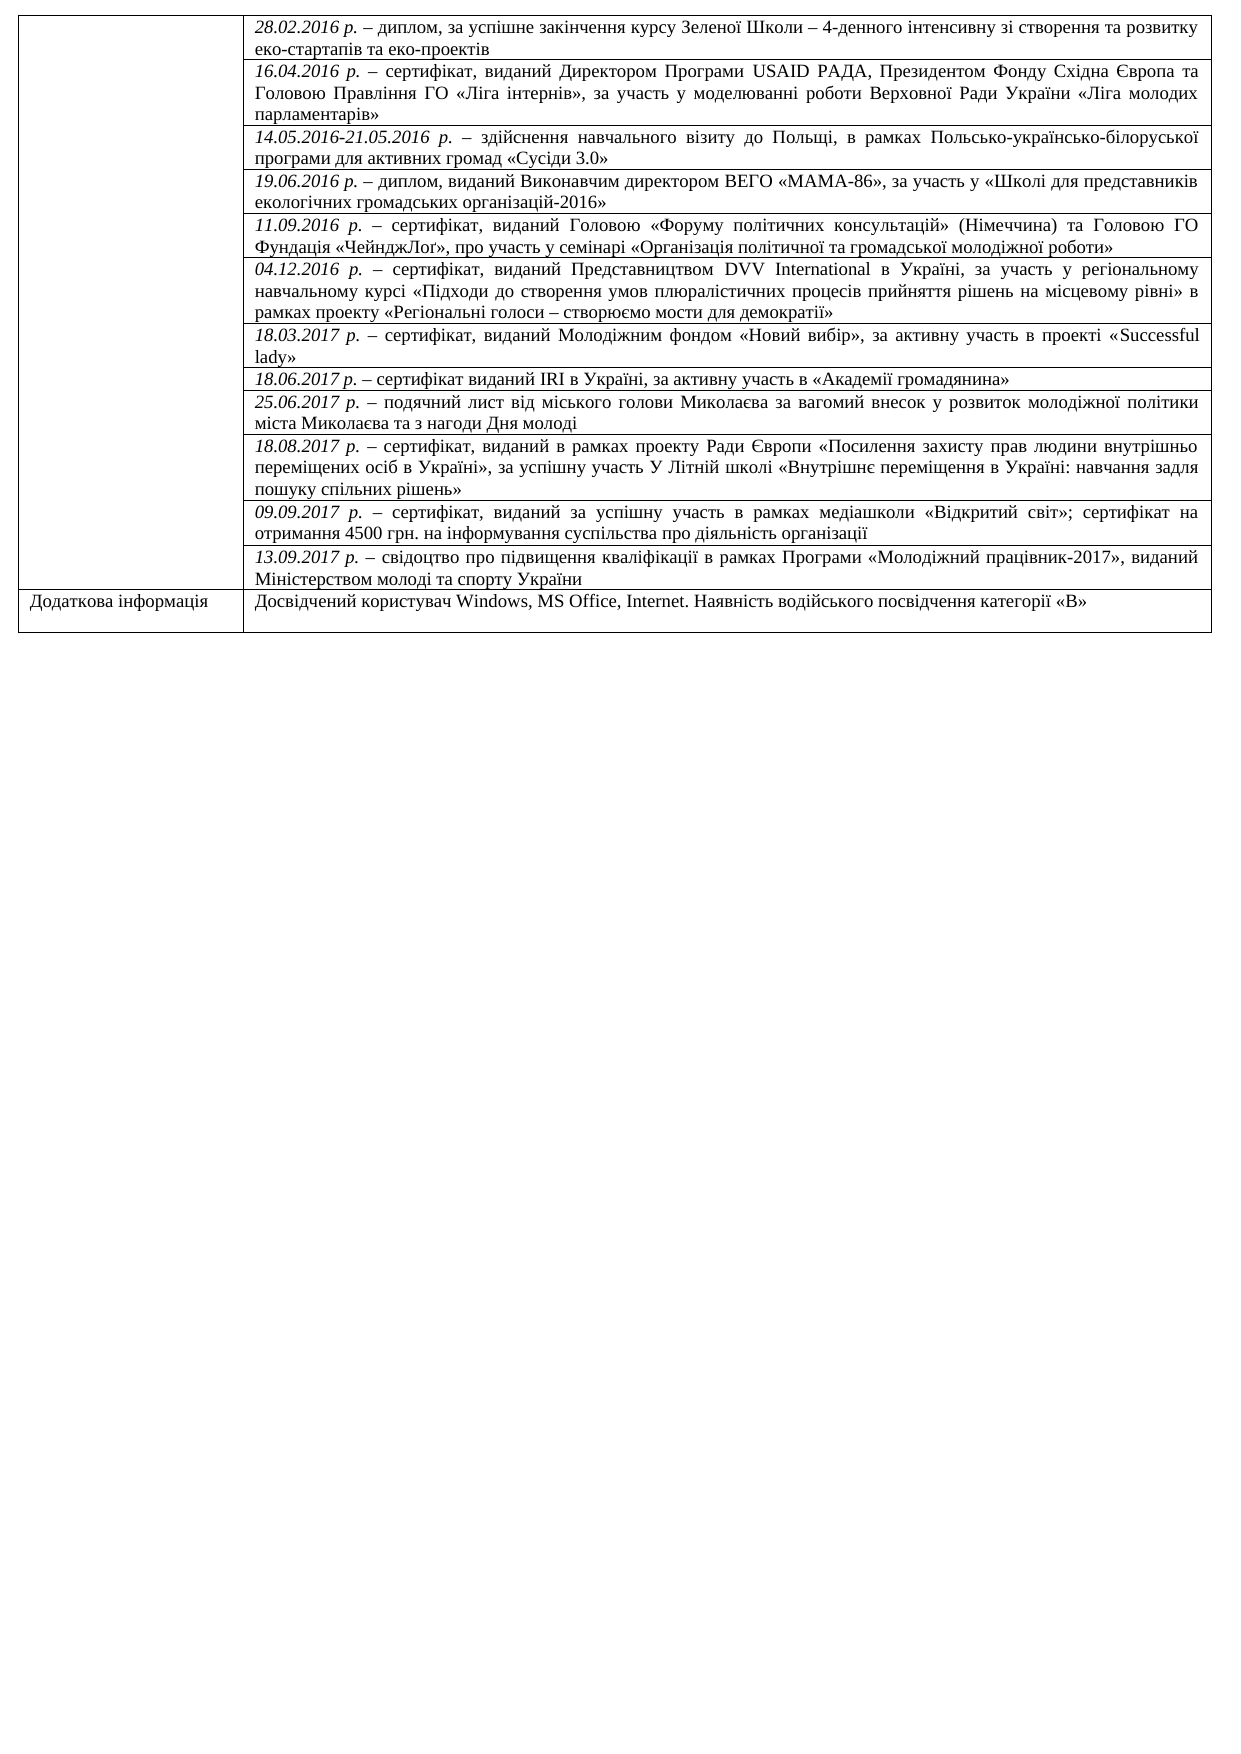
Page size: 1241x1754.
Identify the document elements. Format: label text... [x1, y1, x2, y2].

table_cell Досвідчений користувач Windows, MS Office, Internet. Наявність водійського посвідчення категорії «В» [244, 590, 1211, 632]
table_cell 04.12.2016 р. – сертифікат, виданий Представництвом DVV International в Україні, за участь у регіональному навчальному курсі «Підходи до створення умов плюралістичних процесів прийняття рішень на місцевому рівні» в рамках проекту «Регіональні голоси – створюємо мости для демократії» [244, 258, 1211, 323]
table_cell 14.05.2016-21.05.2016 р. – здійснення навчального візиту до Польщі, в рамках Польсько-українсько-білоруської програми для активних громад «Сусіди 3.0» [244, 126, 1211, 169]
table_cell 18.08.2017 р. – сертифікат, виданий в рамках проекту Ради Європи «Посилення захисту прав людини внутрішньо переміщених осіб в Україні», за успішну участь У Літній школі «Внутрішнє переміщення в Україні: навчання задля пошуку спільних рішень» [244, 435, 1211, 499]
table_cell 19.06.2016 р. – диплом, виданий Виконавчим директором ВЕГО «МАМА-86», за участь у «Школі для представників екологічних громадських організацій-2016» [244, 170, 1211, 213]
table_cell 16.04.2016 р. – сертифікат, виданий Директором Програми USAID РАДА, Президентом Фонду Східна Європа та Головою Правління ГО «Ліга інтернів», за участь у моделюванні роботи Верховної Ради України «Ліга молодих парламентарів» [244, 60, 1211, 125]
table_cell 25.06.2017 р. – подячний лист від міського голови Миколаєва за вагомий внесок у розвиток молодіжної політики міста Миколаєва та з нагоди Дня молоді [244, 391, 1211, 434]
table_cell Додаткова інформація [19, 590, 243, 632]
table_cell 09.09.2017 р. – сертифікат, виданий за успішну участь в рамках медіашколи «Відкритий світ»; сертифікат на отримання 4500 грн. на інформування суспільства про діяльність організації [244, 501, 1211, 545]
table_cell 18.03.2017 р. – сертифікат, виданий Молодіжним фондом «Новий вибір», за активну участь в проекті «Successful lady» [244, 324, 1211, 367]
table_cell 11.09.2016 р. – сертифікат, виданий Головою «Форуму політичних консультацій» (Німеччина) та Головою ГО Фундація «ЧейнджЛоґ», про участь у семінарі «Організація політичної та громадської молодіжної роботи» [244, 214, 1211, 257]
table_cell 28.02.2016 р. – диплом, за успішне закінчення курсу Зеленої Школи – 4-денного інтенсивну зі створення та розвитку еко-стартапів та еко-проектів [244, 16, 1211, 59]
table_cell 18.06.2017 р. – сертифікат виданий IRI в Україні, за активну участь в «Академії громадянина» [244, 368, 1211, 390]
table_cell 13.09.2017 р. – свідоцтво про підвищення кваліфікації в рамках Програми «Молодіжний працівник-2017», виданий Міністерством молоді та спорту України [244, 546, 1211, 589]
